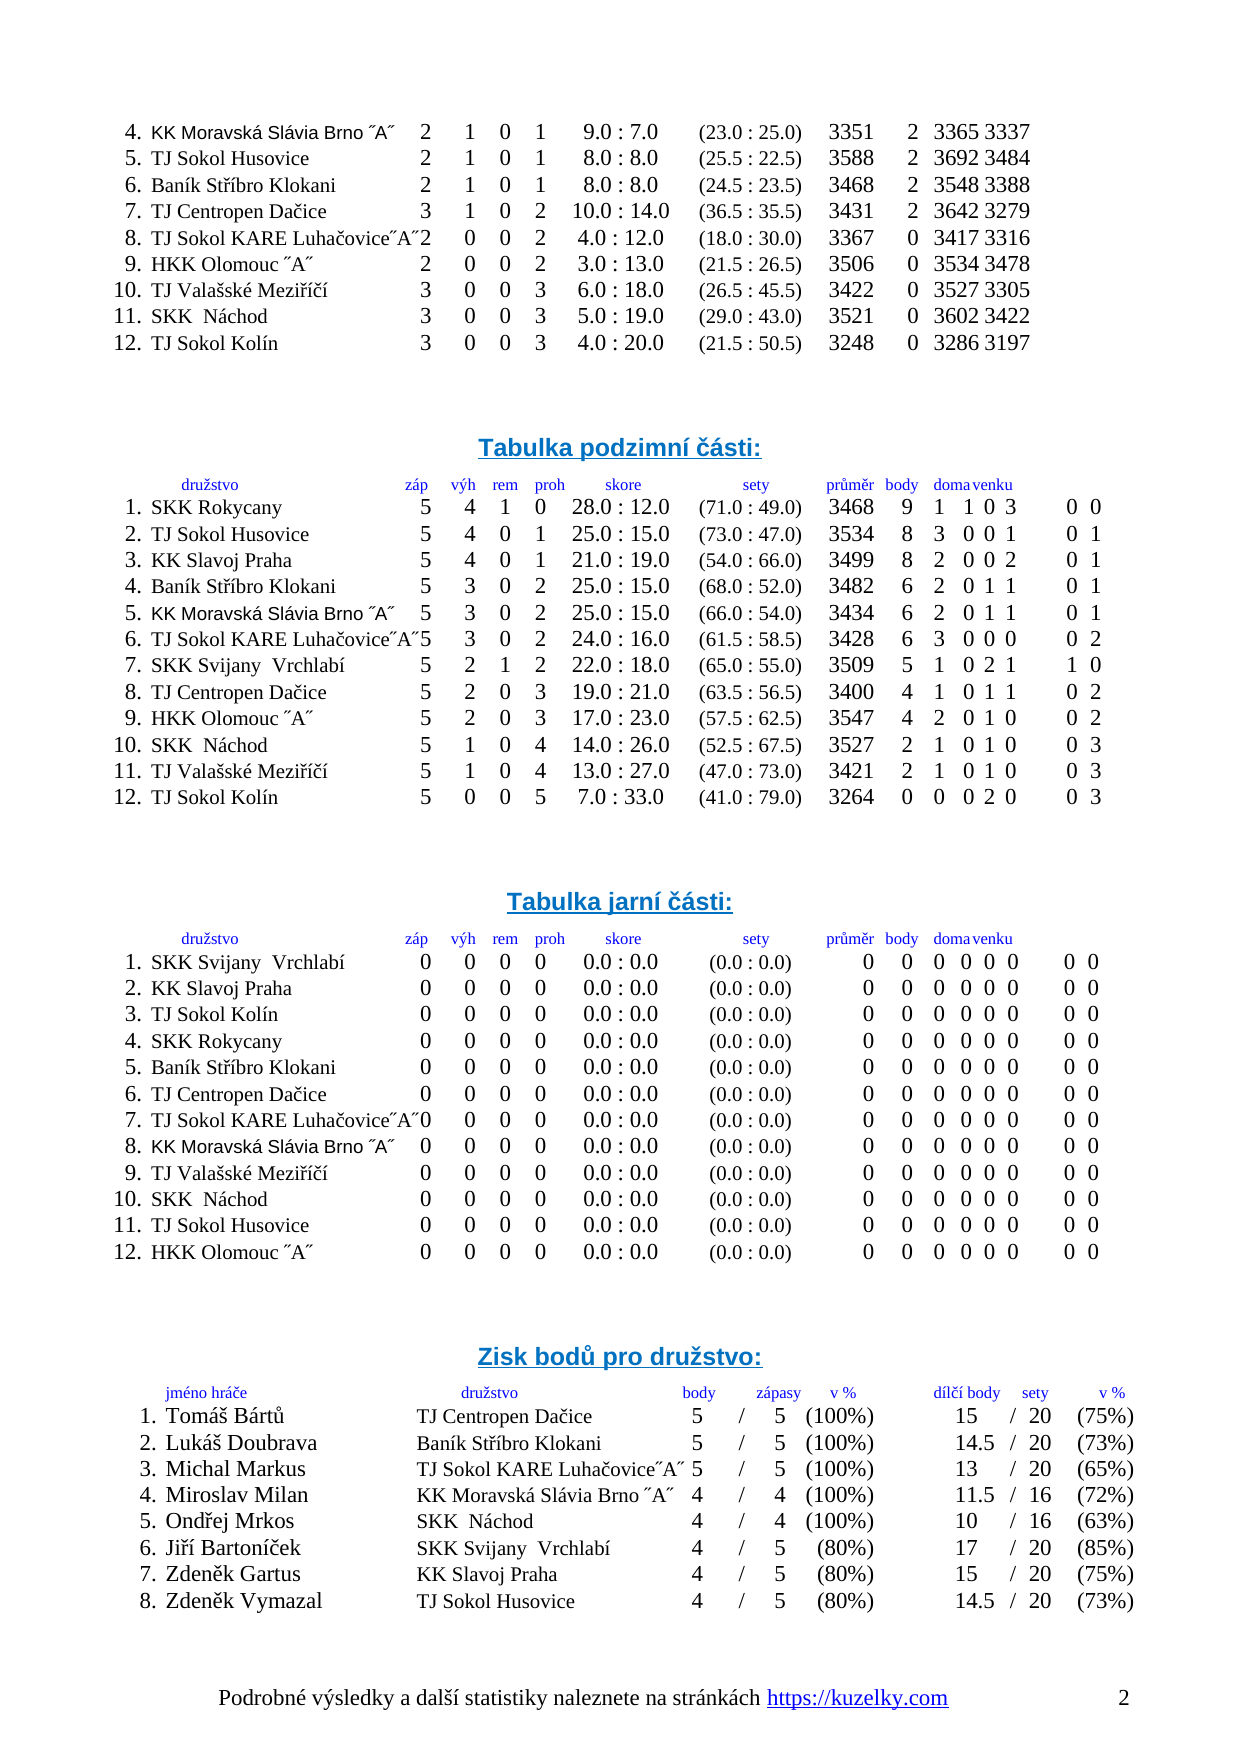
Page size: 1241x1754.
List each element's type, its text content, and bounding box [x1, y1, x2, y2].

text 10. TJ Valašské Meziříčí 3 0 0 3 6.0 : 18.0 (26.5 : 45.5) 3422 0 3527 3305 [106, 276, 1134, 303]
text 3. KK Slavoj Praha 5 4 0 1 21.0 : 19.0 (54.0 : 66.0) 3499 8 2 0 0 2 0 1 [106, 546, 1134, 572]
text 8. TJ Centropen Dačice 5 2 0 3 19.0 : 21.0 (63.5 : 56.5) 3400 4 1 0 1 1 0 2 [106, 678, 1134, 704]
text 9. HKK Olomouc ˝A˝ 5 2 0 3 17.0 : 23.0 (57.5 : 62.5) 3547 4 2 0 1 0 0 2 [106, 704, 1134, 731]
text 11. TJ Valašské Meziříčí 5 1 0 4 13.0 : 27.0 (47.0 : 73.0) 3421 2 1 0 1 0 0 3 [106, 757, 1134, 783]
text družstvo záp výh rem proh skore sety průměr body doma venku [106, 929, 1134, 948]
text 12. TJ Sokol Kolín 3 0 0 3 4.0 : 20.0 (21.5 : 50.5) 3248 0 3286 3197 [106, 329, 1134, 355]
text 12. HKK Olomouc ˝A˝ 0 0 0 0 0.0 : 0.0 (0.0 : 0.0) 0 0 0 0 0 0 0 0 [106, 1238, 1134, 1264]
text 1. Tomáš Bártů TJ Centropen Dačice 5 / 5 (100%) 15 / 20 (75%) [106, 1402, 1134, 1428]
text 11. SKK Náchod 3 0 0 3 5.0 : 19.0 (29.0 : 43.0) 3521 0 3602 3422 [106, 303, 1134, 329]
text 9. TJ Valašské Meziříčí 0 0 0 0 0.0 : 0.0 (0.0 : 0.0) 0 0 0 0 0 0 0 0 [106, 1159, 1134, 1185]
text 2. Lukáš Doubrava Baník Stříbro Klokani 5 / 5 (100%) 14.5 / 20 (73%) [106, 1428, 1134, 1455]
text 1. SKK Rokycany 5 4 1 0 28.0 : 12.0 (71.0 : 49.0) 3468 9 1 1 0 3 0 0 [106, 493, 1134, 520]
text 1. SKK Svijany Vrchlabí 0 0 0 0 0.0 : 0.0 (0.0 : 0.0) 0 0 0 0 0 0 0 0 [106, 948, 1134, 974]
text 5. Ondřej Mrkos SKK Náchod 4 / 4 (100%) 10 / 16 (63%) [106, 1508, 1134, 1534]
text 9. HKK Olomouc ˝A˝ 2 0 0 2 3.0 : 13.0 (21.5 : 26.5) 3506 0 3534 3478 [106, 250, 1134, 276]
text Tabulka podzimní části: [94, 433, 1145, 462]
text 2. KK Slavoj Praha 0 0 0 0 0.0 : 0.0 (0.0 : 0.0) 0 0 0 0 0 0 0 0 [106, 974, 1134, 1001]
text Tabulka jarní části: [94, 887, 1145, 916]
text 5. TJ Sokol Husovice 2 1 0 1 8.0 : 8.0 (25.5 : 22.5) 3588 2 3692 3484 [106, 144, 1134, 171]
text 8. KK Moravská Slávia Brno ˝A˝ 0 0 0 0 0.0 : 0.0 (0.0 : 0.0) 0 0 0 0 0 0 0 0 [106, 1132, 1134, 1159]
text 7. TJ Centropen Dačice 3 1 0 2 10.0 : 14.0 (36.5 : 35.5) 3431 2 3642 3279 [106, 197, 1134, 223]
text 2. TJ Sokol Husovice 5 4 0 1 25.0 : 15.0 (73.0 : 47.0) 3534 8 3 0 0 1 0 1 [106, 520, 1134, 546]
text 5. KK Moravská Slávia Brno ˝A˝ 5 3 0 2 25.0 : 15.0 (66.0 : 54.0) 3434 6 2 0 1 1 0 1 [106, 599, 1134, 625]
text 12. TJ Sokol Kolín 5 0 0 5 7.0 : 33.0 (41.0 : 79.0) 3264 0 0 0 2 0 0 3 [106, 783, 1134, 810]
text 6. Baník Stříbro Klokani 2 1 0 1 8.0 : 8.0 (24.5 : 23.5) 3468 2 3548 3388 [106, 171, 1134, 197]
text 7. SKK Svijany Vrchlabí 5 2 1 2 22.0 : 18.0 (65.0 : 55.0) 3509 5 1 0 2 1 1 0 [106, 652, 1134, 678]
text 10. SKK Náchod 5 1 0 4 14.0 : 26.0 (52.5 : 67.5) 3527 2 1 0 1 0 0 3 [106, 731, 1134, 757]
text 4. KK Moravská Slávia Brno ˝A˝ 2 1 0 1 9.0 : 7.0 (23.0 : 25.0) 3351 2 3365 3337 [106, 118, 1134, 144]
text 3. Michal Markus TJ Sokol KARE Luhačovice˝A˝ 5 / 5 (100%) 13 / 20 (65%) [106, 1455, 1134, 1481]
text 11. TJ Sokol Husovice 0 0 0 0 0.0 : 0.0 (0.0 : 0.0) 0 0 0 0 0 0 0 0 [106, 1211, 1134, 1238]
text 5. Baník Stříbro Klokani 0 0 0 0 0.0 : 0.0 (0.0 : 0.0) 0 0 0 0 0 0 0 0 [106, 1053, 1134, 1079]
text 6. TJ Centropen Dačice 0 0 0 0 0.0 : 0.0 (0.0 : 0.0) 0 0 0 0 0 0 0 0 [106, 1079, 1134, 1106]
text 6. TJ Sokol KARE Luhačovice˝A˝ 5 3 0 2 24.0 : 16.0 (61.5 : 58.5) 3428 6 3 0 0 0 0 2 [106, 625, 1134, 652]
text 4. Miroslav Milan KK Moravská Slávia Brno ˝A˝ 4 / 4 (100%) 11.5 / 16 (72%) [106, 1481, 1134, 1508]
text jméno hráče družstvo body zápasy v % dílčí body sety v % [106, 1383, 1134, 1402]
text 7. TJ Sokol KARE Luhačovice˝A˝ 0 0 0 0 0.0 : 0.0 (0.0 : 0.0) 0 0 0 0 0 0 0 0 [106, 1106, 1134, 1132]
text 3. TJ Sokol Kolín 0 0 0 0 0.0 : 0.0 (0.0 : 0.0) 0 0 0 0 0 0 0 0 [106, 1001, 1134, 1027]
text 4. Baník Stříbro Klokani 5 3 0 2 25.0 : 15.0 (68.0 : 52.0) 3482 6 2 0 1 1 0 1 [106, 572, 1134, 599]
text družstvo záp výh rem proh skore sety průměr body doma venku [106, 474, 1134, 493]
text 8. TJ Sokol KARE Luhačovice˝A˝ 2 0 0 2 4.0 : 12.0 (18.0 : 30.0) 3367 0 3417 3316 [106, 223, 1134, 250]
text 10. SKK Náchod 0 0 0 0 0.0 : 0.0 (0.0 : 0.0) 0 0 0 0 0 0 0 0 [106, 1185, 1134, 1211]
text 7. Zdeněk Gartus KK Slavoj Praha 4 / 5 (80%) 15 / 20 (75%) [106, 1560, 1134, 1587]
text 6. Jiří Bartoníček SKK Svijany Vrchlabí 4 / 5 (80%) 17 / 20 (85%) [106, 1534, 1134, 1560]
text 4. SKK Rokycany 0 0 0 0 0.0 : 0.0 (0.0 : 0.0) 0 0 0 0 0 0 0 0 [106, 1027, 1134, 1053]
text 8. Zdeněk Vymazal TJ Sokol Husovice 4 / 5 (80%) 14.5 / 20 (73%) [106, 1587, 1134, 1613]
text Zisk bodů pro družstvo: [94, 1342, 1145, 1371]
